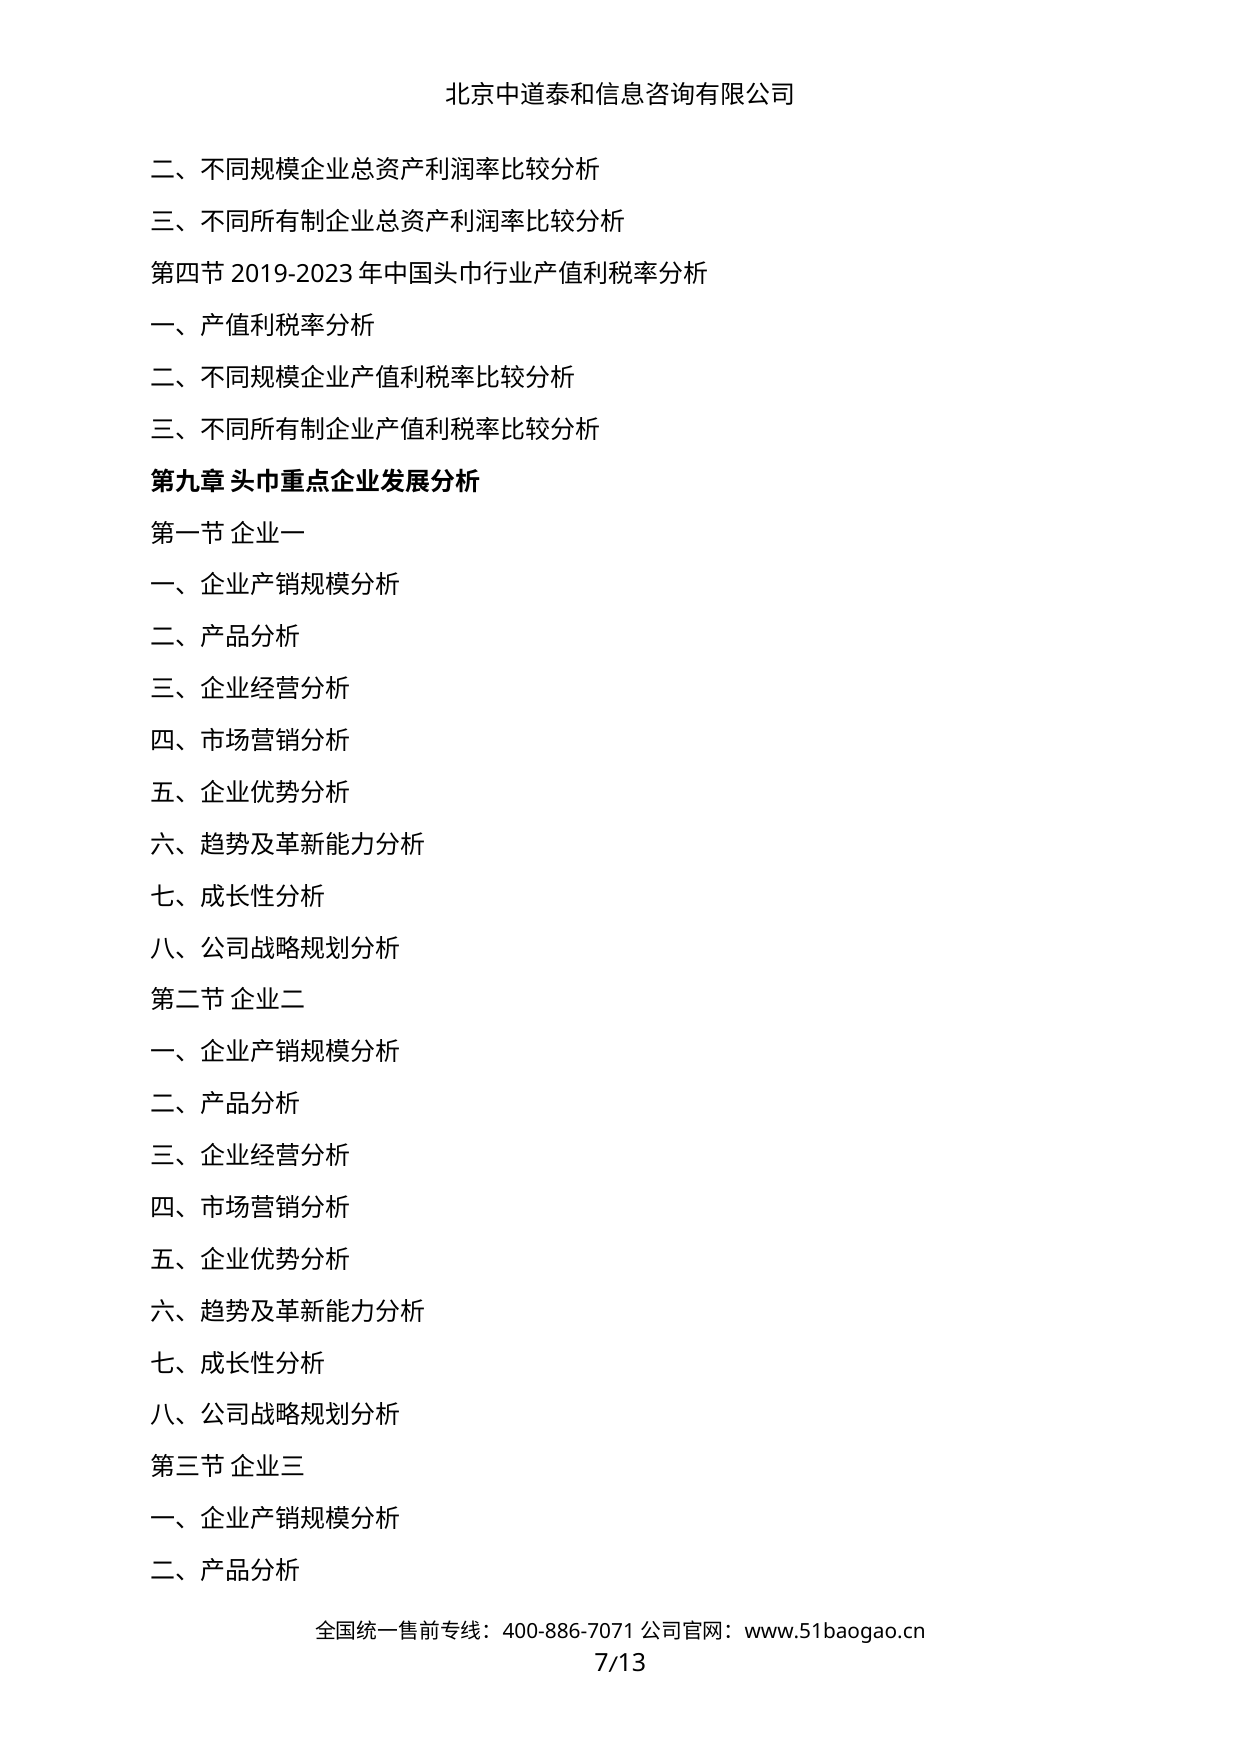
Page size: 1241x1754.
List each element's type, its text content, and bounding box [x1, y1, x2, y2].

text 七、成长性分析 [150, 1343, 1090, 1379]
text 二、不同规模企业总资产利润率比较分析 [150, 150, 1090, 186]
text 三、企业经营分析 [150, 1136, 1090, 1172]
text 第九章 头巾重点企业发展分析 [150, 461, 1090, 497]
text 二、产品分析 [150, 1551, 1090, 1587]
text 四、市场营销分析 [150, 1187, 1090, 1224]
text 二、不同规模企业产值利税率比较分析 [150, 357, 1090, 394]
text 二、产品分析 [150, 617, 1090, 653]
text 一、企业产销规模分析 [150, 1032, 1090, 1068]
text 六、趋势及革新能力分析 [150, 824, 1090, 861]
text 三、不同所有制企业总资产利润率比较分析 [150, 202, 1090, 238]
text 八、公司战略规划分析 [150, 928, 1090, 964]
text 五、企业优势分析 [150, 1239, 1090, 1276]
text 五、企业优势分析 [150, 772, 1090, 809]
text 八、公司战略规划分析 [150, 1395, 1090, 1431]
text 一、企业产销规模分析 [150, 1499, 1090, 1535]
text 三、不同所有制企业产值利税率比较分析 [150, 409, 1090, 446]
text 四、市场营销分析 [150, 721, 1090, 757]
text 一、企业产销规模分析 [150, 565, 1090, 601]
text 第一节 企业一 [150, 513, 1090, 549]
text 二、产品分析 [150, 1084, 1090, 1120]
text 一、产值利税率分析 [150, 306, 1090, 342]
text 第二节 企业二 [150, 980, 1090, 1016]
text 三、企业经营分析 [150, 669, 1090, 705]
text 第三节 企业三 [150, 1447, 1090, 1483]
text 七、成长性分析 [150, 876, 1090, 912]
text 六、趋势及革新能力分析 [150, 1291, 1090, 1327]
text 第四节 2019-2023年中国头巾行业产值利税率分析 [150, 254, 1090, 290]
